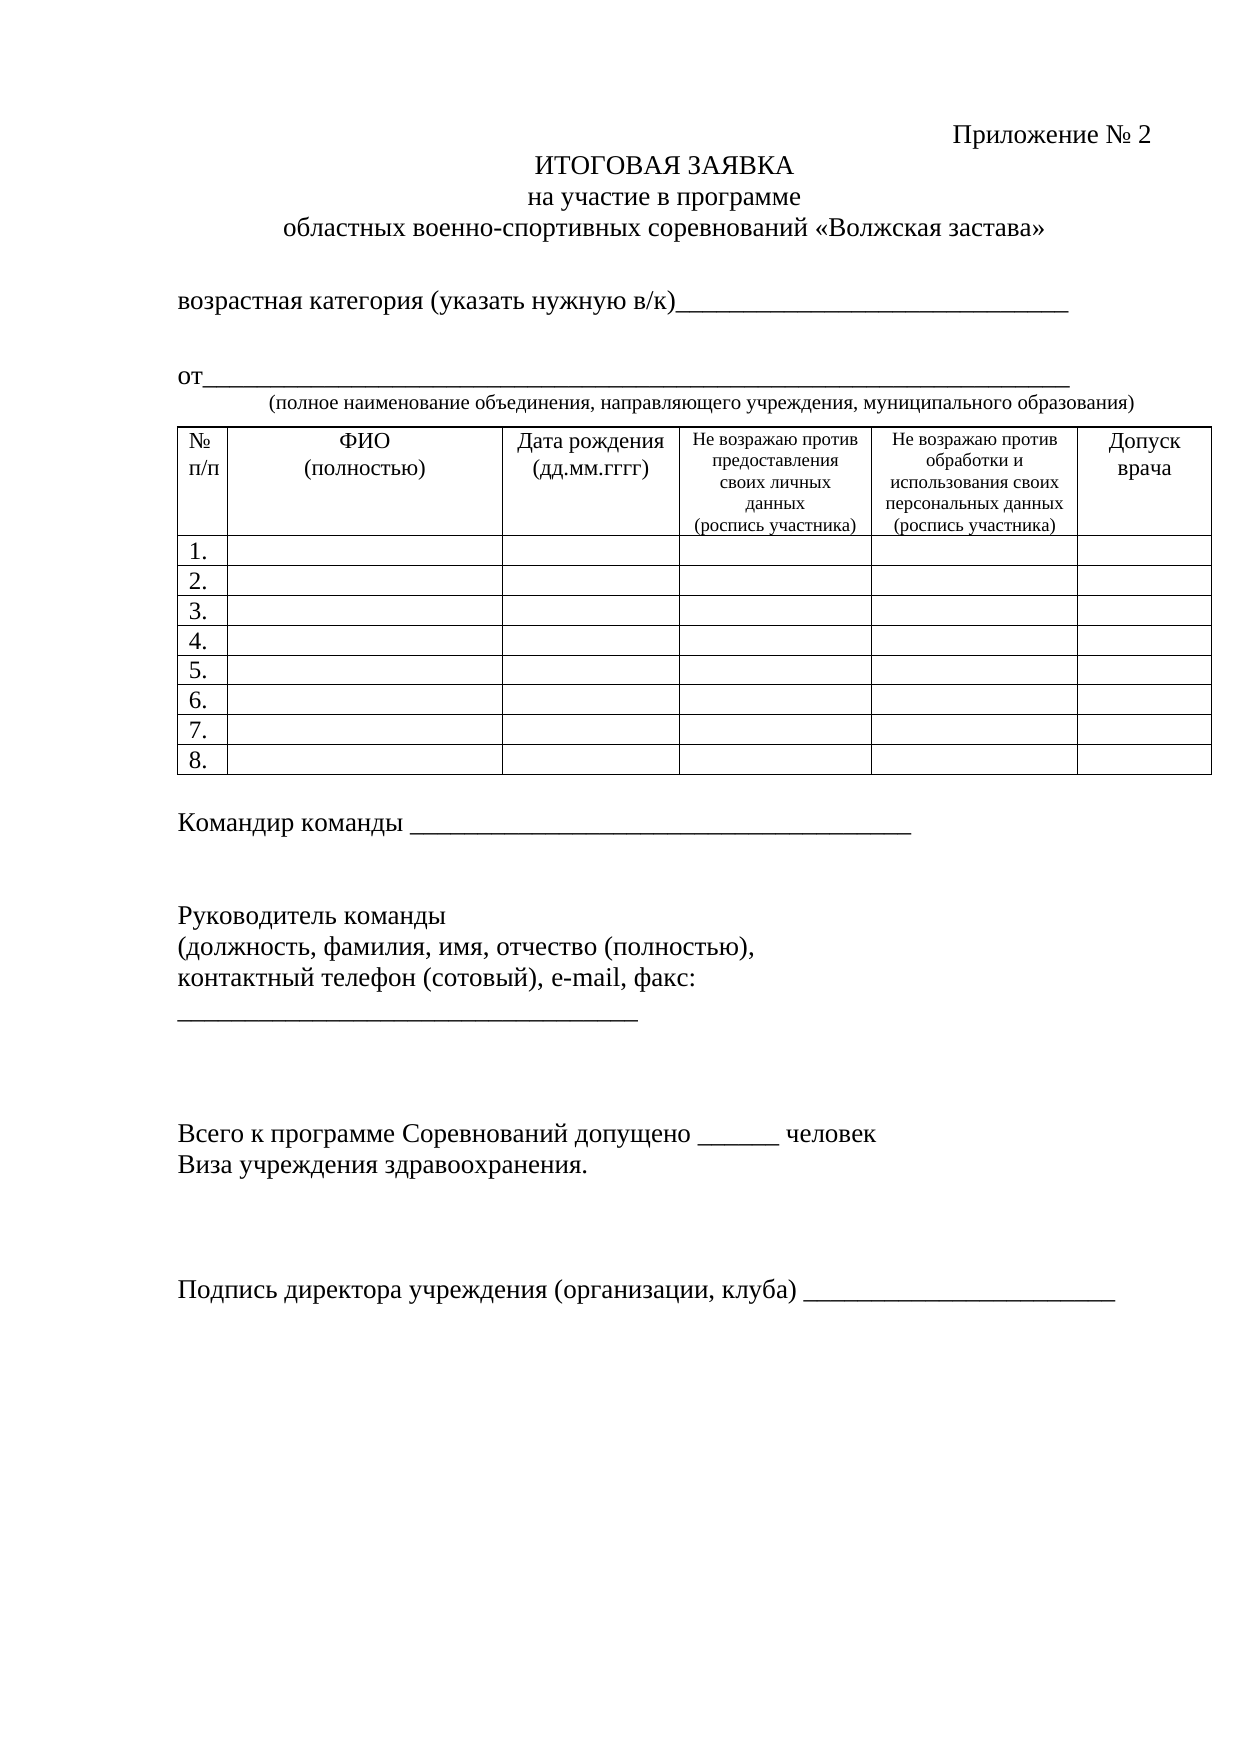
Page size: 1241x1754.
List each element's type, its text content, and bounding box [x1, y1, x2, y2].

table_cell [503, 626, 679, 654]
table_cell 8. [178, 745, 227, 774]
table_cell [872, 685, 1077, 714]
subtitle областных военно-спортивных соревнований «Волжская застава» [177, 212, 1152, 243]
text Подпись директора учреждения (организации, клуба) _______________________ [177, 1273, 1152, 1304]
text от________________________________________________________________ [177, 359, 1152, 390]
table_cell [1078, 626, 1211, 654]
table_cell [680, 566, 871, 595]
table_cell [872, 566, 1077, 595]
table_cell [680, 745, 871, 774]
table_cell [872, 536, 1077, 565]
table_cell [680, 536, 871, 565]
table_cell [503, 536, 679, 565]
table_header ФИО (полностью) [228, 428, 502, 535]
table_cell 2. [178, 566, 227, 595]
text Виза учреждения здравоохранения. [177, 1148, 1152, 1179]
table_cell [680, 626, 871, 654]
table_cell [1078, 566, 1211, 595]
table_cell [1078, 715, 1211, 744]
subtitle Приложение № 2 [177, 118, 1152, 149]
table_header Дата рождения (дд.мм.гггг) [503, 428, 679, 535]
table_cell [872, 596, 1077, 625]
table_cell [228, 566, 502, 595]
table_cell [872, 745, 1077, 774]
subtitle на участие в программе [177, 180, 1152, 212]
table_header Не возражаю против обработки и использования своих персональных данных (роспись участника) [872, 428, 1077, 535]
table_cell [1078, 536, 1211, 565]
table_cell [503, 656, 679, 684]
table_cell [503, 745, 679, 774]
table_header Не возражаю против предоставления своих личных данных (роспись участника) [680, 428, 871, 535]
table_cell [228, 656, 502, 684]
table_cell [228, 715, 502, 744]
table_cell [1078, 596, 1211, 625]
table_cell [228, 745, 502, 774]
table_cell 4. [178, 626, 227, 654]
table_cell 6. [178, 685, 227, 714]
text возрастная категория (указать нужную в/к)_____________________________ [177, 284, 1152, 315]
table_cell [872, 626, 1077, 654]
table_cell [228, 536, 502, 565]
text Руководитель команды [177, 899, 1152, 930]
table_cell [503, 685, 679, 714]
text Командир команды _____________________________________ [177, 806, 1152, 837]
table_cell 5. [178, 656, 227, 684]
table_cell [680, 656, 871, 684]
table_header № п/п [178, 428, 227, 535]
text ИТОГОВАЯ ЗАЯВКА [177, 149, 1152, 180]
table_header Допуск врача [1078, 428, 1211, 535]
table_cell [680, 685, 871, 714]
text (полное наименование объединения, направляющего учреждения, муниципального образования) [177, 390, 1152, 414]
table_cell [680, 596, 871, 625]
table_cell [503, 715, 679, 744]
table_cell 3. [178, 596, 227, 625]
table_cell [228, 596, 502, 625]
table_cell [503, 596, 679, 625]
table_cell [680, 715, 871, 744]
table_cell 7. [178, 715, 227, 744]
table_cell [228, 685, 502, 714]
text Всего к программе Соревнований допущено ______ человек [177, 1117, 1152, 1148]
table_cell [1078, 745, 1211, 774]
table_cell [872, 656, 1077, 684]
table_cell [872, 715, 1077, 744]
text (должность, фамилия, имя, отчество (полностью), [177, 930, 1152, 962]
table_cell [1078, 685, 1211, 714]
text контактный телефон (сотовый), e-mail, факс: [177, 962, 1152, 993]
table_cell 1. [178, 536, 227, 565]
table_cell [503, 566, 679, 595]
table_cell [228, 626, 502, 654]
text __________________________________ [177, 993, 1152, 1024]
table_cell [1078, 656, 1211, 684]
